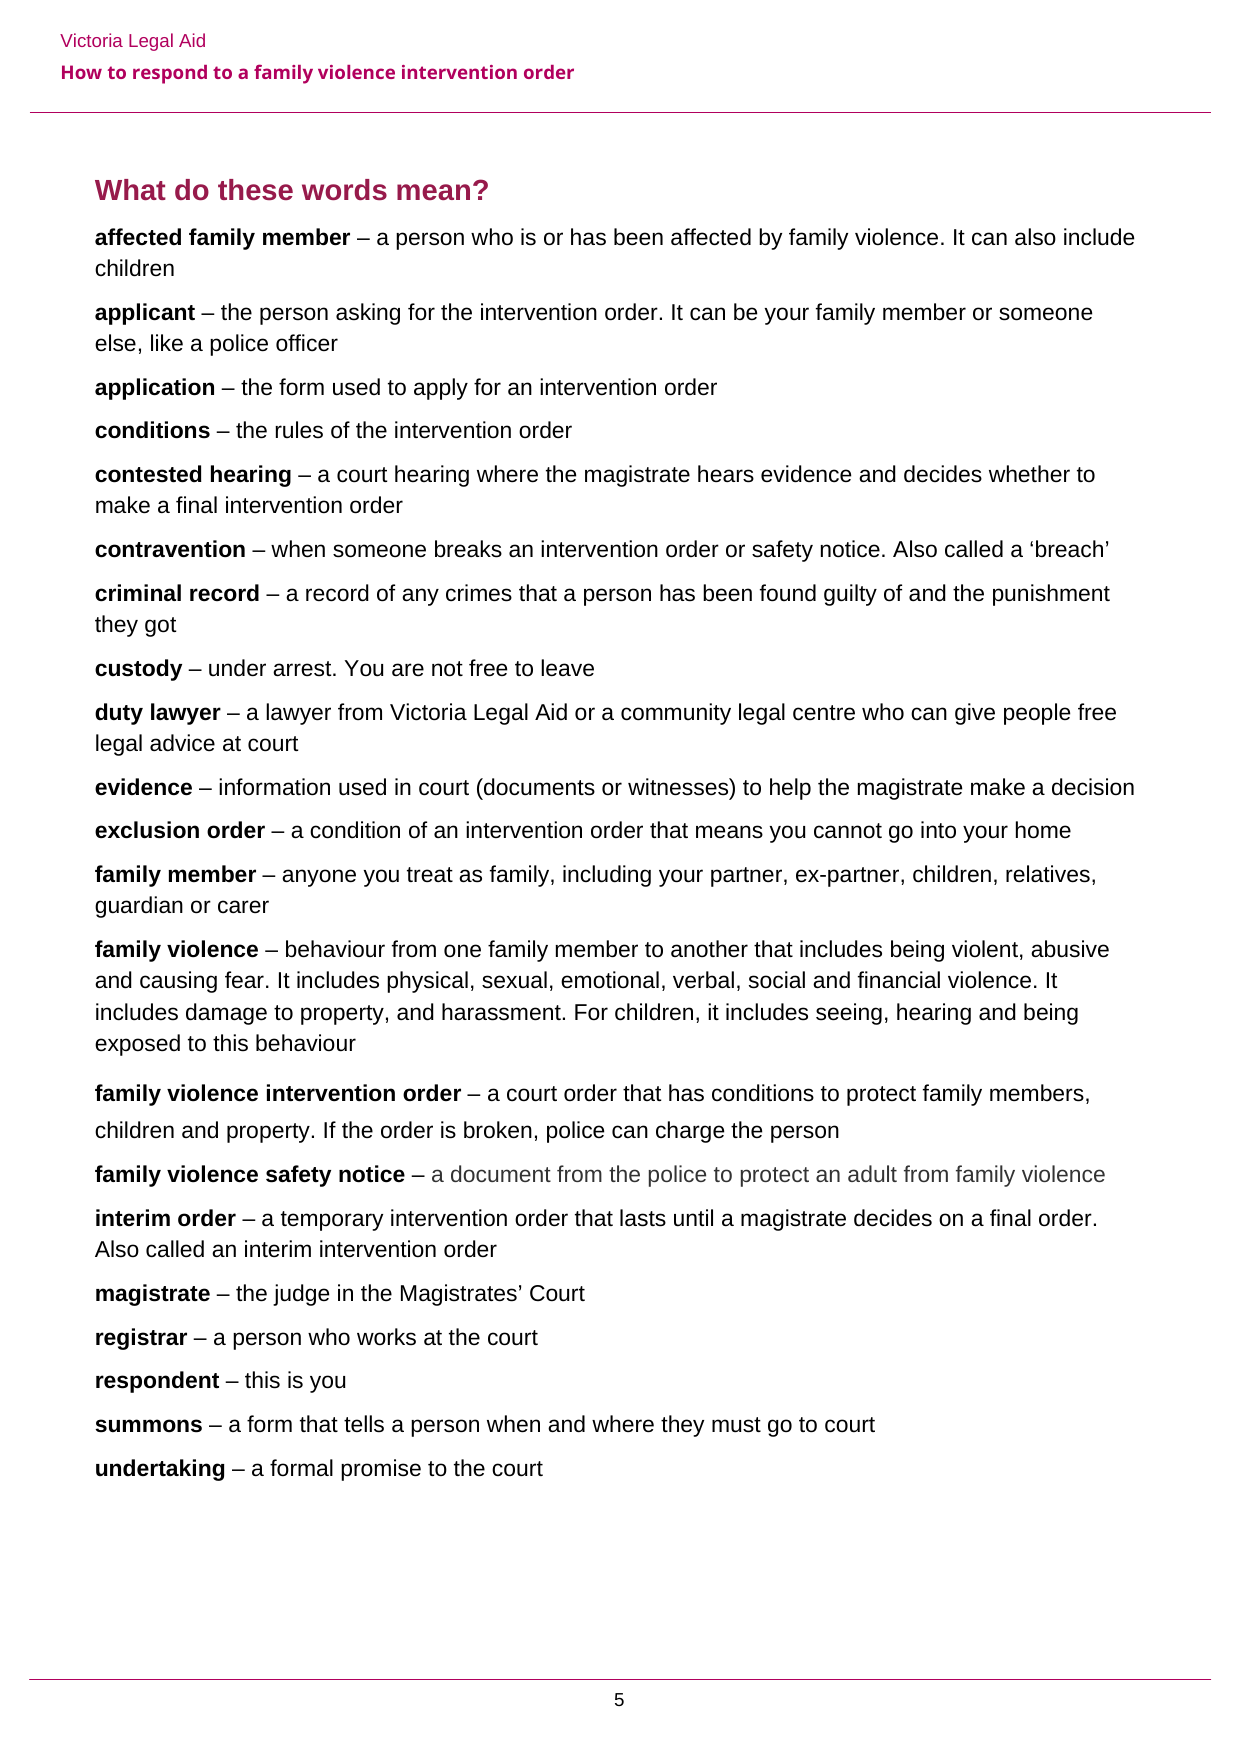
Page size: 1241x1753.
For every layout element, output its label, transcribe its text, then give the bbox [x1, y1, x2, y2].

text undertaking – a formal promise to the court [94, 1450, 1146, 1481]
subtitle What do these words mean? [94, 173, 1146, 206]
text family violence safety notice – a document from the police to protect an adult from family violence [94, 1156, 1146, 1187]
text interim order – a temporary intervention order that lasts until a magistrate decides on a final order. Also called an interim intervention order [94, 1200, 1146, 1262]
text family violence – behaviour from one family member to another that includes being violent, abusive and causing fear. It includes physical, sexual, emotional, verbal, social and financial violence. It includes damage to property, and harassment. For children, it includes seeing, hearing and being exposed to this behaviour [94, 931, 1146, 1056]
text family member – anyone you treat as family, including your partner, ex-partner, children, relatives, guardian or carer [94, 856, 1146, 919]
text criminal record – a record of any crimes that a person has been found guilty of and the punishment they got [94, 575, 1146, 637]
text duty lawyer – a lawyer from Victoria Legal Aid or a community legal centre who can give people free legal advice at court [94, 694, 1146, 756]
text registrar – a person who works at the court [94, 1319, 1146, 1350]
text exclusion order – a condition of an intervention order that means you cannot go into your home [94, 812, 1146, 844]
text contravention – when someone breaks an intervention order or safety notice. Also called a ‘breach’ [94, 531, 1146, 562]
text applicant – the person asking for the intervention order. It can be your family member or someone else, like a police officer [94, 294, 1146, 356]
text conditions – the rules of the intervention order [94, 412, 1146, 444]
text magistrate – the judge in the Magistrates’ Court [94, 1275, 1146, 1306]
text family violence intervention order – a court order that has conditions to protect family members, children and property. If the order is broken, police can charge the person [94, 1069, 1146, 1144]
text application – the form used to apply for an intervention order [94, 369, 1146, 400]
text evidence – information used in court (documents or witnesses) to help the magistrate make a decision [94, 769, 1146, 800]
text custody – under arrest. You are not free to leave [94, 650, 1146, 681]
text summons – a form that tells a person when and where they must go to court [94, 1406, 1146, 1437]
text affected family member – a person who is or has been affected by family violence. It can also include children [94, 219, 1146, 281]
text contested hearing – a court hearing where the magistrate hears evidence and decides whether to make a final intervention order [94, 456, 1146, 519]
text respondent – this is you [94, 1362, 1146, 1394]
